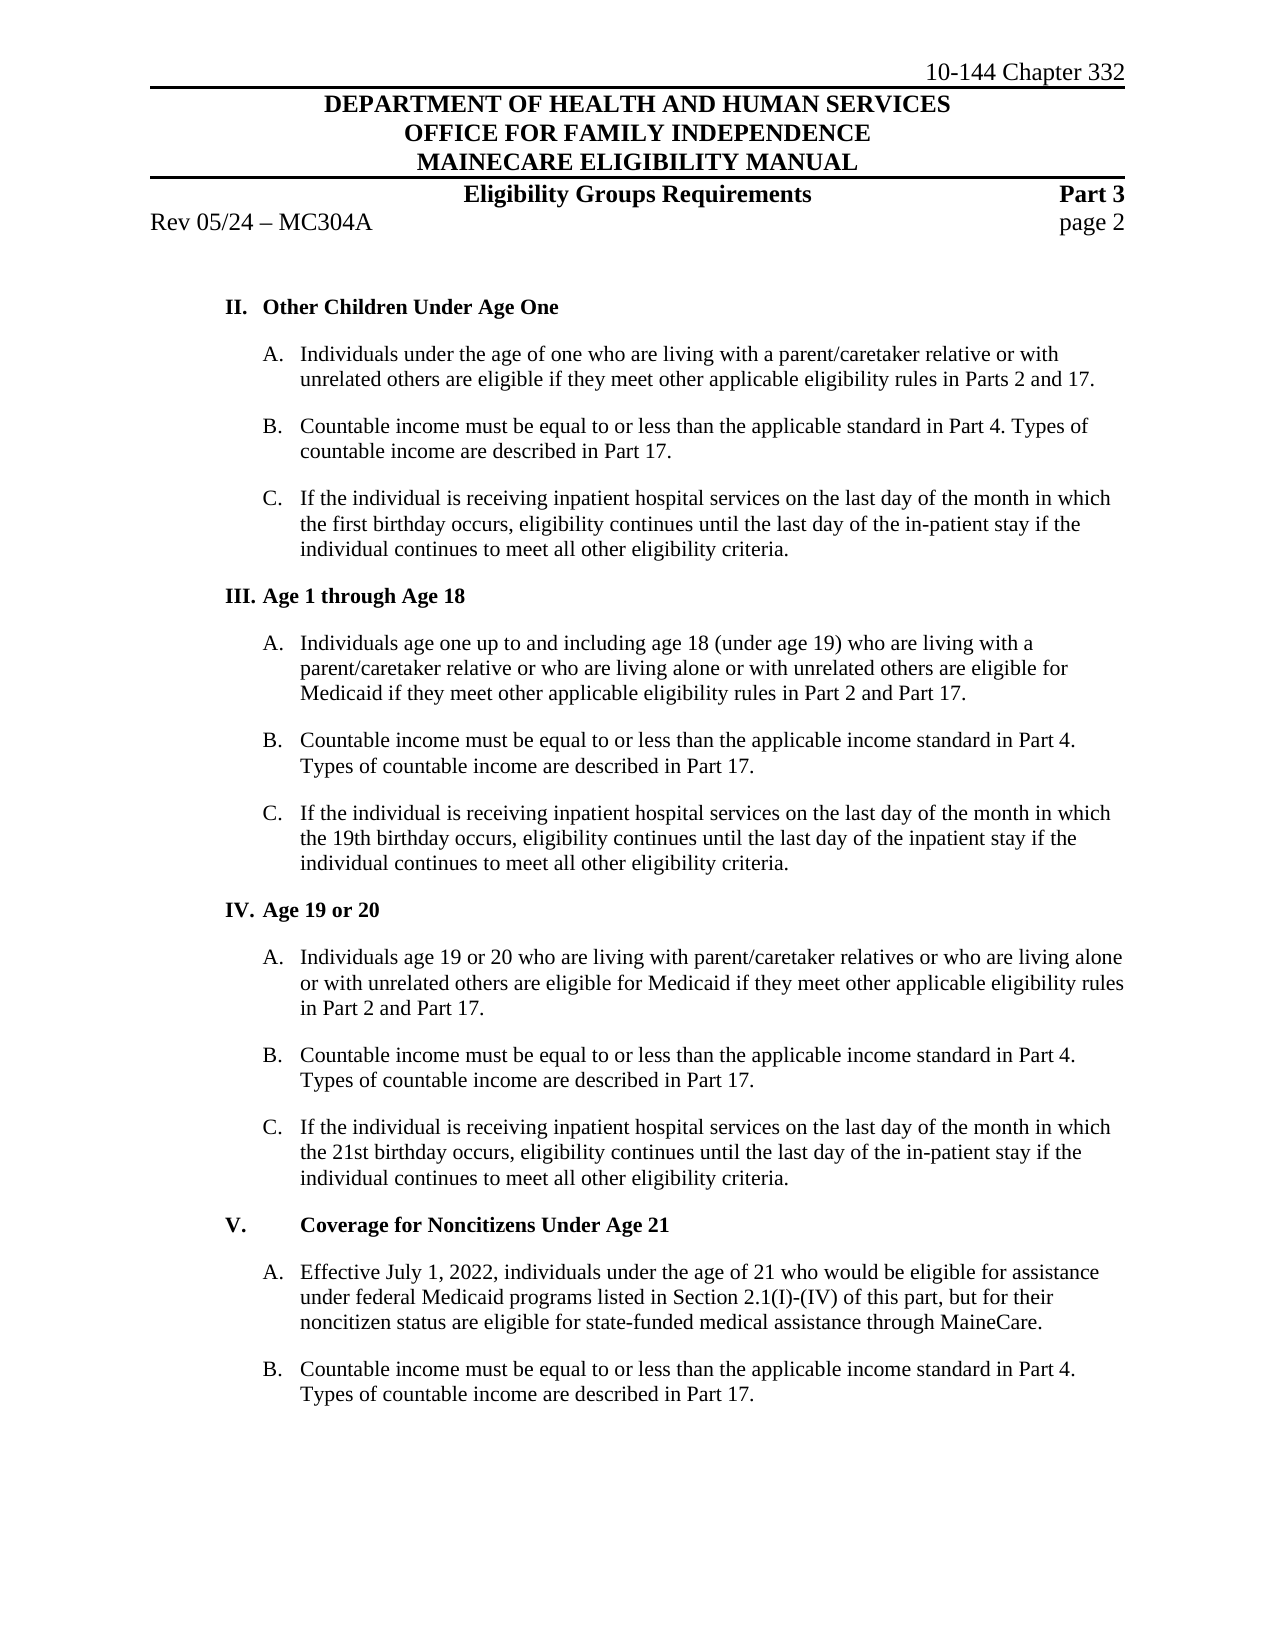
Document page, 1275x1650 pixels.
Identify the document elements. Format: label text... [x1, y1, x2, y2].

text V. Coverage for Noncitizens Under Age 21 [225, 1212, 1125, 1237]
text B. Countable income must be equal to or less than the applicable income standard in Part 4. Types of countable income are described in Part 17. [262, 727, 1125, 778]
text B. Countable income must be equal to or less than the applicable income standard in Part 4. Types of countable income are described in Part 17. [262, 1042, 1125, 1092]
text A. Individuals under the age of one who are living with a parent/caretaker relative or with unrelated others are eligible if they meet other applicable eligibility rules in Parts 2 and 17. [262, 341, 1125, 391]
text B. Countable income must be equal to or less than the applicable standard in Part 4. Types of countable income are described in Part 17. [262, 413, 1125, 463]
text A. Effective July 1, 2022, individuals under the age of 21 who would be eligible for assistance under federal Medicaid programs listed in Section 2.1(I)-(IV) of this part, but for their noncitizen status are eligible for state-funded medical assistance through MaineCare. [262, 1259, 1125, 1334]
text A. Individuals age 19 or 20 who are living with parent/caretaker relatives or who are living alone or with unrelated others are eligible for Medicaid if they meet other applicable eligibility rules in Part 2 and Part 17. [262, 944, 1125, 1020]
text C. If the individual is receiving inpatient hospital services on the last day of the month in which the 19th birthday occurs, eligibility continues until the last day of the inpatient stay if the individual continues to meet all other eligibility criteria. [262, 800, 1125, 875]
text C. If the individual is receiving inpatient hospital services on the last day of the month in which the first birthday occurs, eligibility continues until the last day of the in-patient stay if the individual continues to meet all other eligibility criteria. [262, 485, 1125, 561]
text IV. Age 19 or 20 [225, 897, 1125, 922]
text II. Other Children Under Age One [225, 294, 1125, 319]
text B. Countable income must be equal to or less than the applicable income standard in Part 4. Types of countable income are described in Part 17. [262, 1356, 1125, 1407]
text A. Individuals age one up to and including age 18 (under age 19) who are living with a parent/caretaker relative or who are living alone or with unrelated others are eligible for Medicaid if they meet other applicable eligibility rules in Part 2 and Part 17. [262, 630, 1125, 706]
text III. Age 1 through Age 18 [225, 583, 1125, 608]
